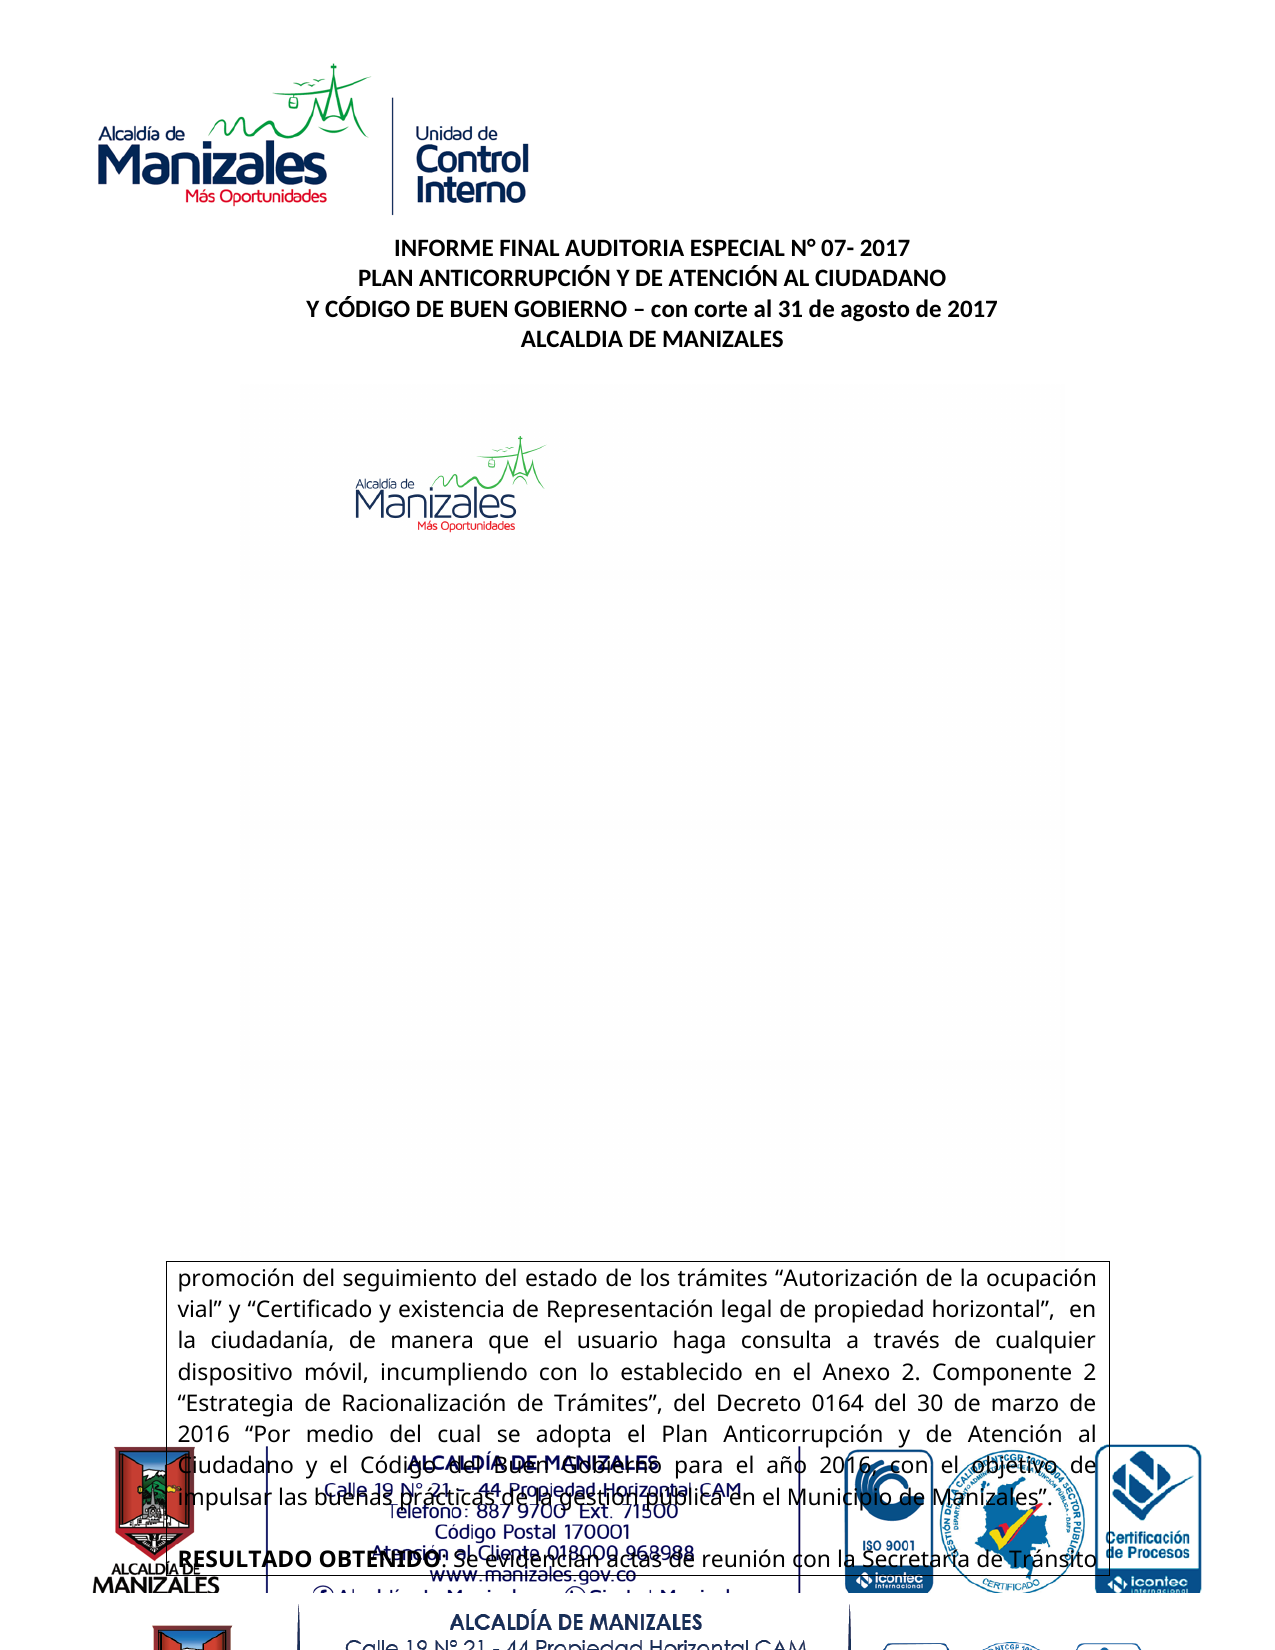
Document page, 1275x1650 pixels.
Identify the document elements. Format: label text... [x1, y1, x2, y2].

picture [0, 0, 1275, 1650]
